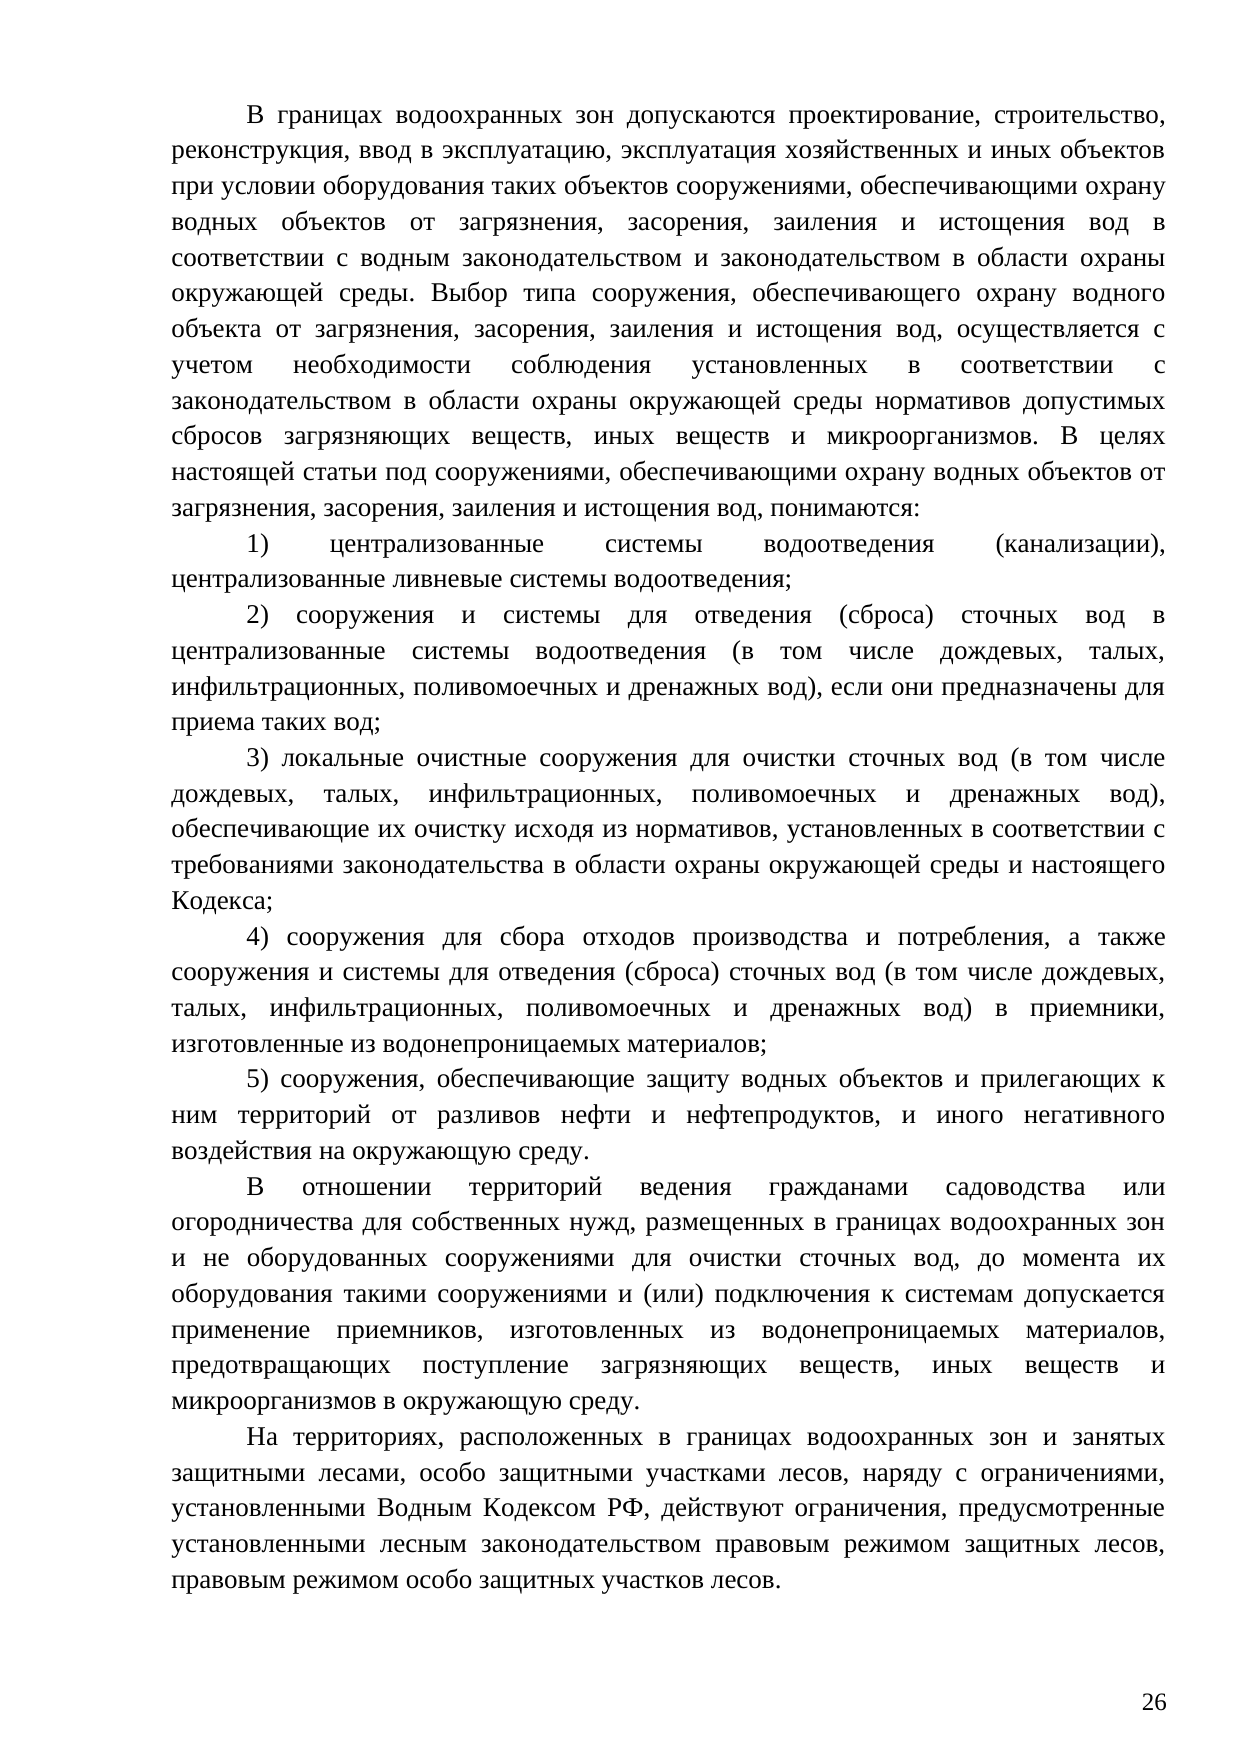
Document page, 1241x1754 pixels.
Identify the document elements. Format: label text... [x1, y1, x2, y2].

text 2) сооружения и системы для отведения (сброса) сточных вод в централизованные системы водоотведения (в том числе дождевых, талых, инфильтрационных, поливомоечных и дренажных вод), если они предназначены для приема таких вод; [171, 598, 1167, 736]
text 1) централизованные системы водоотведения (канализации), централизованные ливневые системы водоотведения; [171, 527, 1167, 593]
text В отношении территорий ведения гражданами садоводства или огородничества для собственных нужд, размещенных в границах водоохранных зон и не оборудованных сооружениями для очистки сточных вод, до момента их оборудования такими сооружениями и (или) подключения к системам допускается применение приемников, изготовленных из водонепроницаемых материалов, предотвращающих поступление загрязняющих веществ, иных веществ и микроорганизмов в окружающую среду. [171, 1170, 1167, 1415]
text 5) сооружения, обеспечивающие защиту водных объектов и прилегающих к ним территорий от разливов нефти и нефтепродуктов, и иного негативного воздействия на окружающую среду. [171, 1063, 1167, 1165]
text 3) локальные очистные сооружения для очистки сточных вод (в том числе дождевых, талых, инфильтрационных, поливомоечных и дренажных вод), обеспечивающие их очистку исходя из нормативов, установленных в соответствии с требованиями законодательства в области охраны окружающей среды и настоящего Кодекса; [171, 741, 1167, 915]
text В границах водоохранных зон допускаются проектирование, строительство, реконструкция, ввод в эксплуатацию, эксплуатация хозяйственных и иных объектов при условии оборудования таких объектов сооружениями, обеспечивающими охрану водных объектов от загрязнения, засорения, заиления и истощения вод в соответствии с водным законодательством и законодательством в области охраны окружающей среды. Выбор типа сооружения, обеспечивающего охрану водного объекта от загрязнения, засорения, заиления и истощения вод, осуществляется с учетом необходимости соблюдения установленных в соответствии с законодательством в области охраны окружающей среды нормативов допустимых сбросов загрязняющих веществ, иных веществ и микроорганизмов. В целях настоящей статьи под сооружениями, обеспечивающими охрану водных объектов от загрязнения, засорения, заиления и истощения вод, понимаются: [171, 98, 1167, 522]
text 4) сооружения для сбора отходов производства и потребления, а также сооружения и системы для отведения (сброса) сточных вод (в том числе дождевых, талых, инфильтрационных, поливомоечных и дренажных вод) в приемники, изготовленные из водонепроницаемых материалов; [171, 920, 1167, 1058]
text На территориях, расположенных в границах водоохранных зон и занятых защитными лесами, особо защитными участками лесов, наряду с ограничениями, установленными Водным Кодексом РФ, действуют ограничения, предусмотренные установленными лесным законодательством правовым режимом защитных лесов, правовым режимом особо защитных участков лесов. [171, 1420, 1167, 1594]
